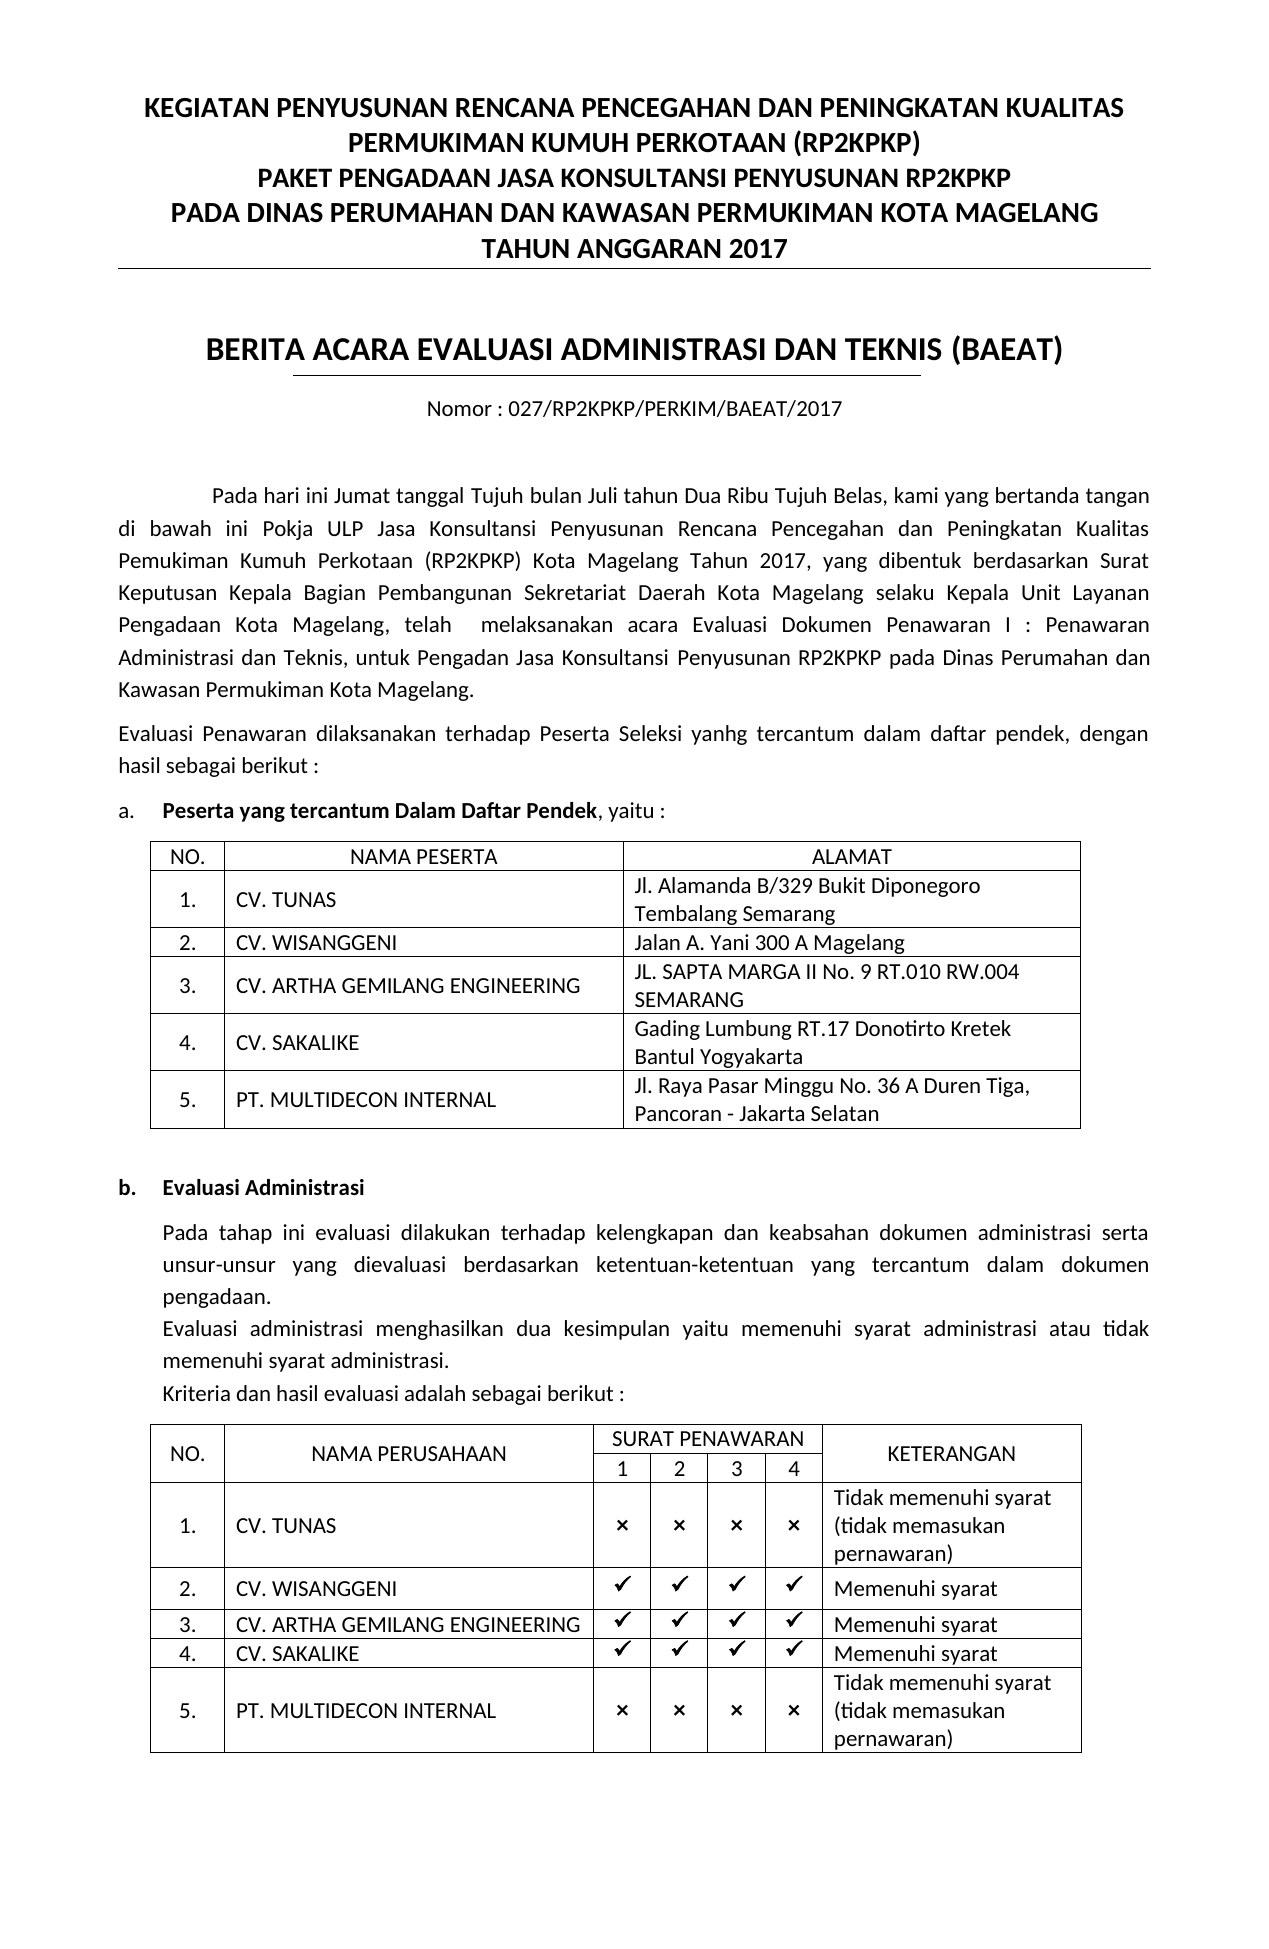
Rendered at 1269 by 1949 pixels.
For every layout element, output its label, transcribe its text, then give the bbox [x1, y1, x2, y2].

table_cell CV. SAKALIKE [225, 1639, 593, 1667]
table_cell Tidak memenuhi syarat (tidak memasukan pernawaran) [823, 1668, 1081, 1752]
table_cell 1. [151, 1483, 224, 1567]
table_header SURAT PENAWARAN [594, 1425, 822, 1453]
text TAHUN ANGGARAN 2017 [118, 230, 1151, 268]
table_cell CV. WISANGGENI [225, 928, 623, 956]
table_cell 4 [766, 1454, 822, 1482]
table_cell 4. [151, 1014, 224, 1070]
table_cell × [708, 1483, 765, 1567]
table_cell [594, 1639, 650, 1667]
table_cell Jalan A. Yani 300 A Magelang [624, 928, 1080, 956]
table_cell 4. [151, 1639, 224, 1667]
table_cell [708, 1639, 765, 1667]
table_cell [651, 1639, 707, 1667]
table_cell Gading Lumbung RT.17 Donotirto Kretek Bantul Yogyakarta [624, 1014, 1080, 1070]
table_cell 2. [151, 928, 224, 956]
table_cell 1. [151, 871, 224, 927]
table_cell × [766, 1483, 822, 1567]
table_cell PT. MULTIDECON INTERNAL [225, 1071, 623, 1127]
table_cell [766, 1610, 822, 1638]
table_cell × [594, 1668, 650, 1752]
table_cell [708, 1568, 765, 1609]
table_cell Memenuhi syarat [823, 1639, 1081, 1667]
table_cell Memenuhi syarat [823, 1610, 1081, 1638]
table_cell 1 [594, 1454, 650, 1482]
table_cell [651, 1610, 707, 1638]
table_cell CV. TUNAS [225, 1483, 593, 1567]
table_cell [651, 1568, 707, 1609]
table_cell 3 [708, 1454, 765, 1482]
table_cell JL. SAPTA MARGA II No. 9 RT.010 RW.004 SEMARANG [624, 957, 1080, 1013]
table_header NO. [151, 1425, 224, 1482]
table_cell CV. ARTHA GEMILANG ENGINEERING [225, 1610, 593, 1638]
table_cell × [651, 1483, 707, 1567]
table_cell 5. [151, 1668, 224, 1752]
table_cell [594, 1568, 650, 1609]
text PAKET PENGADAAN JASA KONSULTANSI PENYUSUNAN RP2KPKP [118, 160, 1151, 194]
table_header NO. [151, 842, 224, 870]
list Peserta yang tercantum Dalam Daftar Pendek, yaitu : [118, 796, 1151, 824]
list Evaluasi administrasi menghasilkan dua kesimpulan yaitu memenuhi syarat administrasi atau tidak memenuhi syarat administrasi. [162, 1314, 1151, 1375]
text Evaluasi Penawaran dilaksanakan terhadap Peserta Seleksi yanhg tercantum dalam daftar pendek, dengan hasil sebagai berikut : [118, 719, 1151, 780]
table_cell 2 [651, 1454, 707, 1482]
table_cell 3. [151, 1610, 224, 1638]
table_cell Memenuhi syarat [823, 1568, 1081, 1609]
table_header NAMA PERUSAHAAN [225, 1425, 593, 1482]
text BERITA ACARA EVALUASI ADMINISTRASI DAN TEKNIS (BAEAT) [118, 330, 1151, 368]
table_cell × [708, 1668, 765, 1752]
table_cell 5. [151, 1071, 224, 1127]
table_cell [766, 1568, 822, 1609]
table_header NAMA PESERTA [225, 842, 623, 870]
table_cell × [594, 1483, 650, 1567]
list Kriteria dan hasil evaluasi adalah sebagai berikut : [162, 1379, 1151, 1407]
text KEGIATAN PENYUSUNAN RENCANA PENCEGAHAN DAN PENINGKATAN KUALITAS PERMUKIMAN KUMUH PERKOTAAN (RP2KPKP) [118, 89, 1151, 160]
table_cell Jl. Alamanda B/329 Bukit Diponegoro Tembalang Semarang [624, 871, 1080, 927]
table_cell [594, 1610, 650, 1638]
table_cell [766, 1639, 822, 1667]
table_cell [708, 1610, 765, 1638]
text Nomor : 027/RP2KPKP/PERKIM/BAEAT/2017 [118, 395, 1151, 421]
text PADA DINAS PERUMAHAN DAN KAWASAN PERMUKIMAN KOTA MAGELANG [118, 194, 1151, 230]
table_cell PT. MULTIDECON INTERNAL [225, 1668, 593, 1752]
list Evaluasi Administrasi [118, 1173, 1151, 1201]
table_cell 3. [151, 957, 224, 1013]
table_cell CV. WISANGGENI [225, 1568, 593, 1609]
text Pada hari ini Jumat tanggal Tujuh bulan Juli tahun Dua Ribu Tujuh Belas, kami yang bertanda tangan di bawah ini Pokja ULP Jasa Konsultansi Penyusunan Rencana Pencegahan dan Peningkatan Kualitas Pemukiman Kumuh Perkotaan (RP2KPKP) Kota Magelang Tahun 2017, yang dibentuk berdasarkan Surat Keputusan Kepala Bagian Pembangunan Sekretariat Daerah Kota Magelang selaku Kepala Unit Layanan Pengadaan Kota Magelang, telah melaksanakan acara Evaluasi Dokumen Penawaran I : Penawaran Administrasi dan Teknis, untuk Pengadan Jasa Konsultansi Penyusunan RP2KPKP pada Dinas Perumahan dan Kawasan Permukiman Kota Magelang. [118, 482, 1151, 703]
table_cell × [766, 1668, 822, 1752]
table_cell CV. TUNAS [225, 871, 623, 927]
table_header KETERANGAN [823, 1425, 1081, 1482]
table_cell CV. ARTHA GEMILANG ENGINEERING [225, 957, 623, 1013]
table_cell Tidak memenuhi syarat (tidak memasukan pernawaran) [823, 1483, 1081, 1567]
list Pada tahap ini evaluasi dilakukan terhadap kelengkapan dan keabsahan dokumen administrasi serta unsur-unsur yang dievaluasi berdasarkan ketentuan-ketentuan yang tercantum dalam dokumen pengadaan. [162, 1218, 1151, 1310]
table_cell × [651, 1668, 707, 1752]
table_cell 2. [151, 1568, 224, 1609]
table_cell Jl. Raya Pasar Minggu No. 36 A Duren Tiga, Pancoran - Jakarta Selatan [624, 1071, 1080, 1127]
table_header ALAMAT [624, 842, 1080, 870]
table_cell CV. SAKALIKE [225, 1014, 623, 1070]
